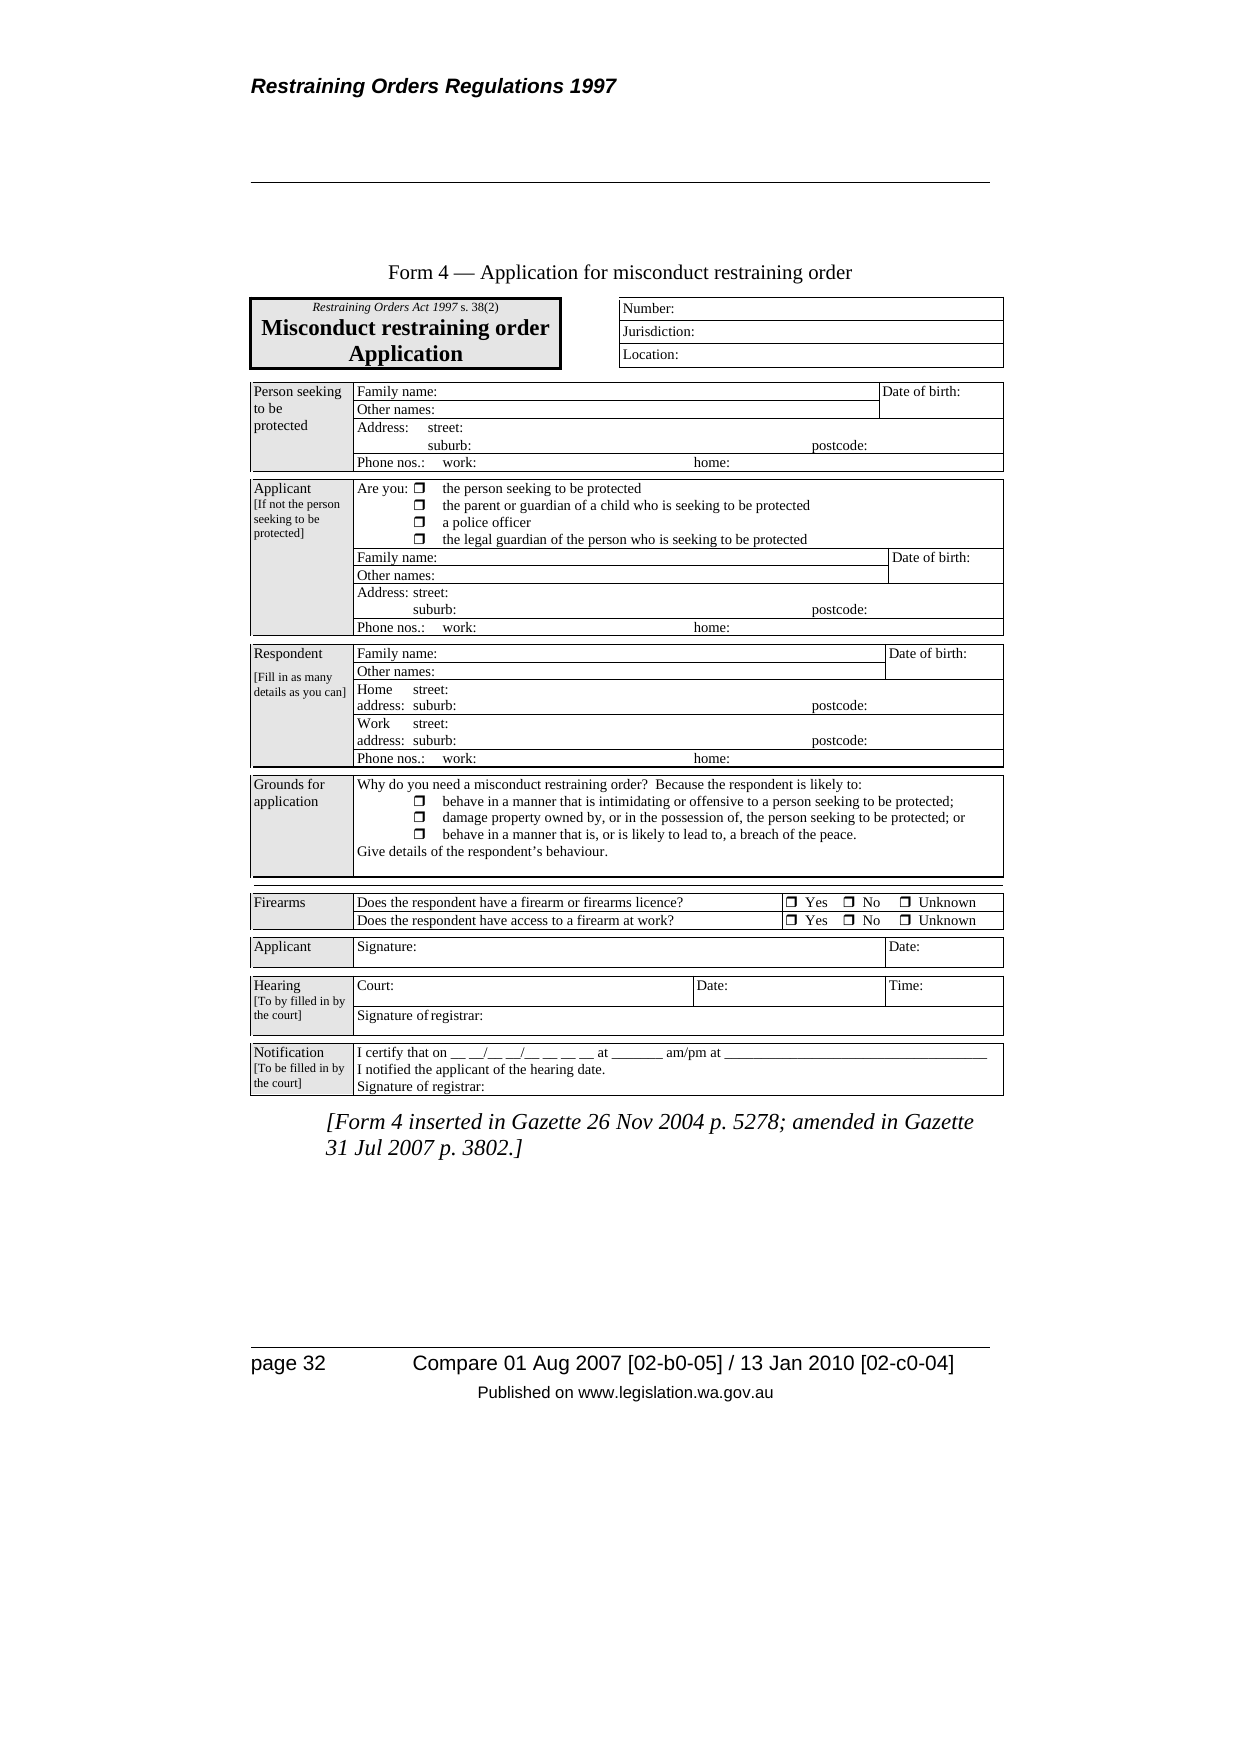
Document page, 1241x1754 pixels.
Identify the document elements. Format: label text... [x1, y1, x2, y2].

table_cell Applicant [251, 937, 353, 967]
table_cell Family name: [354, 383, 879, 400]
table_cell Signature: [354, 938, 885, 967]
table_cell Does the respondent have access to a firearm at work? [354, 912, 782, 929]
table_cell [251, 367, 1004, 382]
table_cell Address: street: [354, 419, 1003, 435]
table_cell Notification [To be filled in by the court] [251, 1043, 353, 1094]
text [Form 4 inserted in Gazette 26 Nov 2004 p. 5278; amended in Gazette 31 Jul 2007 p. 3802.] [251, 1108, 990, 1161]
table_header Restraining Orders Act 1997 s. 38(2) Misconduct restraining order Application [252, 300, 559, 367]
table_cell [251, 1035, 1004, 1043]
table_cell Other names: [354, 566, 888, 583]
table_cell Date: [694, 977, 885, 1006]
table_cell Family name: [354, 549, 888, 565]
table_cell [251, 766, 1004, 775]
table_cell Yes No Unknown [783, 912, 1003, 929]
table_cell Firearms [251, 893, 353, 929]
table_cell Phone nos.: work: home: [354, 750, 1003, 766]
table_cell suburb: postcode: [354, 435, 1003, 453]
table_header [562, 297, 620, 367]
table_cell [251, 635, 1004, 644]
table_cell Yes No Unknown [783, 894, 1003, 911]
table_cell Hearing [To by filled in by the court] [251, 976, 353, 1035]
table_cell Date of birth: [880, 383, 1003, 417]
table_cell Time: [886, 977, 1003, 1006]
table_cell [251, 876, 1004, 885]
table_cell Person seeking to be protected [251, 382, 353, 471]
table_cell Court: [354, 977, 693, 1006]
table_cell I certify that on __ __/__ __/__ __ __ __ at _______ am/pm at ____________________________________ I notified the applicant of the hearing date. Signature of registrar: [354, 1044, 1003, 1094]
table_cell Are you: the person seeking to be protected the parent or guardian of a child who is seeking to be protected a police officer the legal guardian of the person who is seeking to be protected [354, 480, 1003, 547]
table_header Number: [620, 298, 1003, 320]
table_cell Respondent [Fill in as many details as you can] [251, 644, 353, 766]
table_cell Phone nos.: work: home: [354, 454, 1003, 471]
table_cell Grounds for application [251, 775, 353, 876]
table_cell Family name: [354, 645, 885, 662]
table_cell Signature of registrar: [354, 1007, 1003, 1035]
table_cell [251, 885, 1004, 893]
table_cell Applicant [If not the person seeking to be protected] [251, 479, 353, 635]
text Form 4 — Application for misconduct restraining order [251, 260, 990, 284]
table_cell Phone nos.: work: home: [354, 619, 1003, 635]
table_cell Date: [886, 938, 1003, 967]
table_cell Date of birth: [886, 645, 1003, 679]
table_cell Other names: [354, 401, 879, 417]
table_cell Home street: address: suburb: postcode: [354, 680, 1003, 714]
table_cell [251, 967, 1004, 976]
table_cell Work street: address: suburb: postcode: [354, 715, 1003, 748]
table_cell Why do you need a misconduct restraining order? Because the respondent is likely to: behave in a manner that is intimidating or offensive to a person seeking to be protected; damage property owned by, or in the possession of, the person seeking to be protected; or behave in a manner that is, or is likely to lead to, a breach of the peace. Give details of the respondent’s behaviour. [354, 776, 1003, 876]
table_cell Other names: [354, 663, 885, 679]
table_cell [251, 929, 1004, 937]
table_cell [251, 471, 1004, 479]
table_cell Does the respondent have a firearm or firearms licence? [354, 894, 782, 911]
table_cell Jurisdiction: [620, 321, 1003, 342]
table_cell Address: street: suburb: postcode: [354, 584, 1003, 618]
table_cell Location: [620, 344, 1003, 367]
table_cell Date of birth: [889, 549, 1003, 583]
